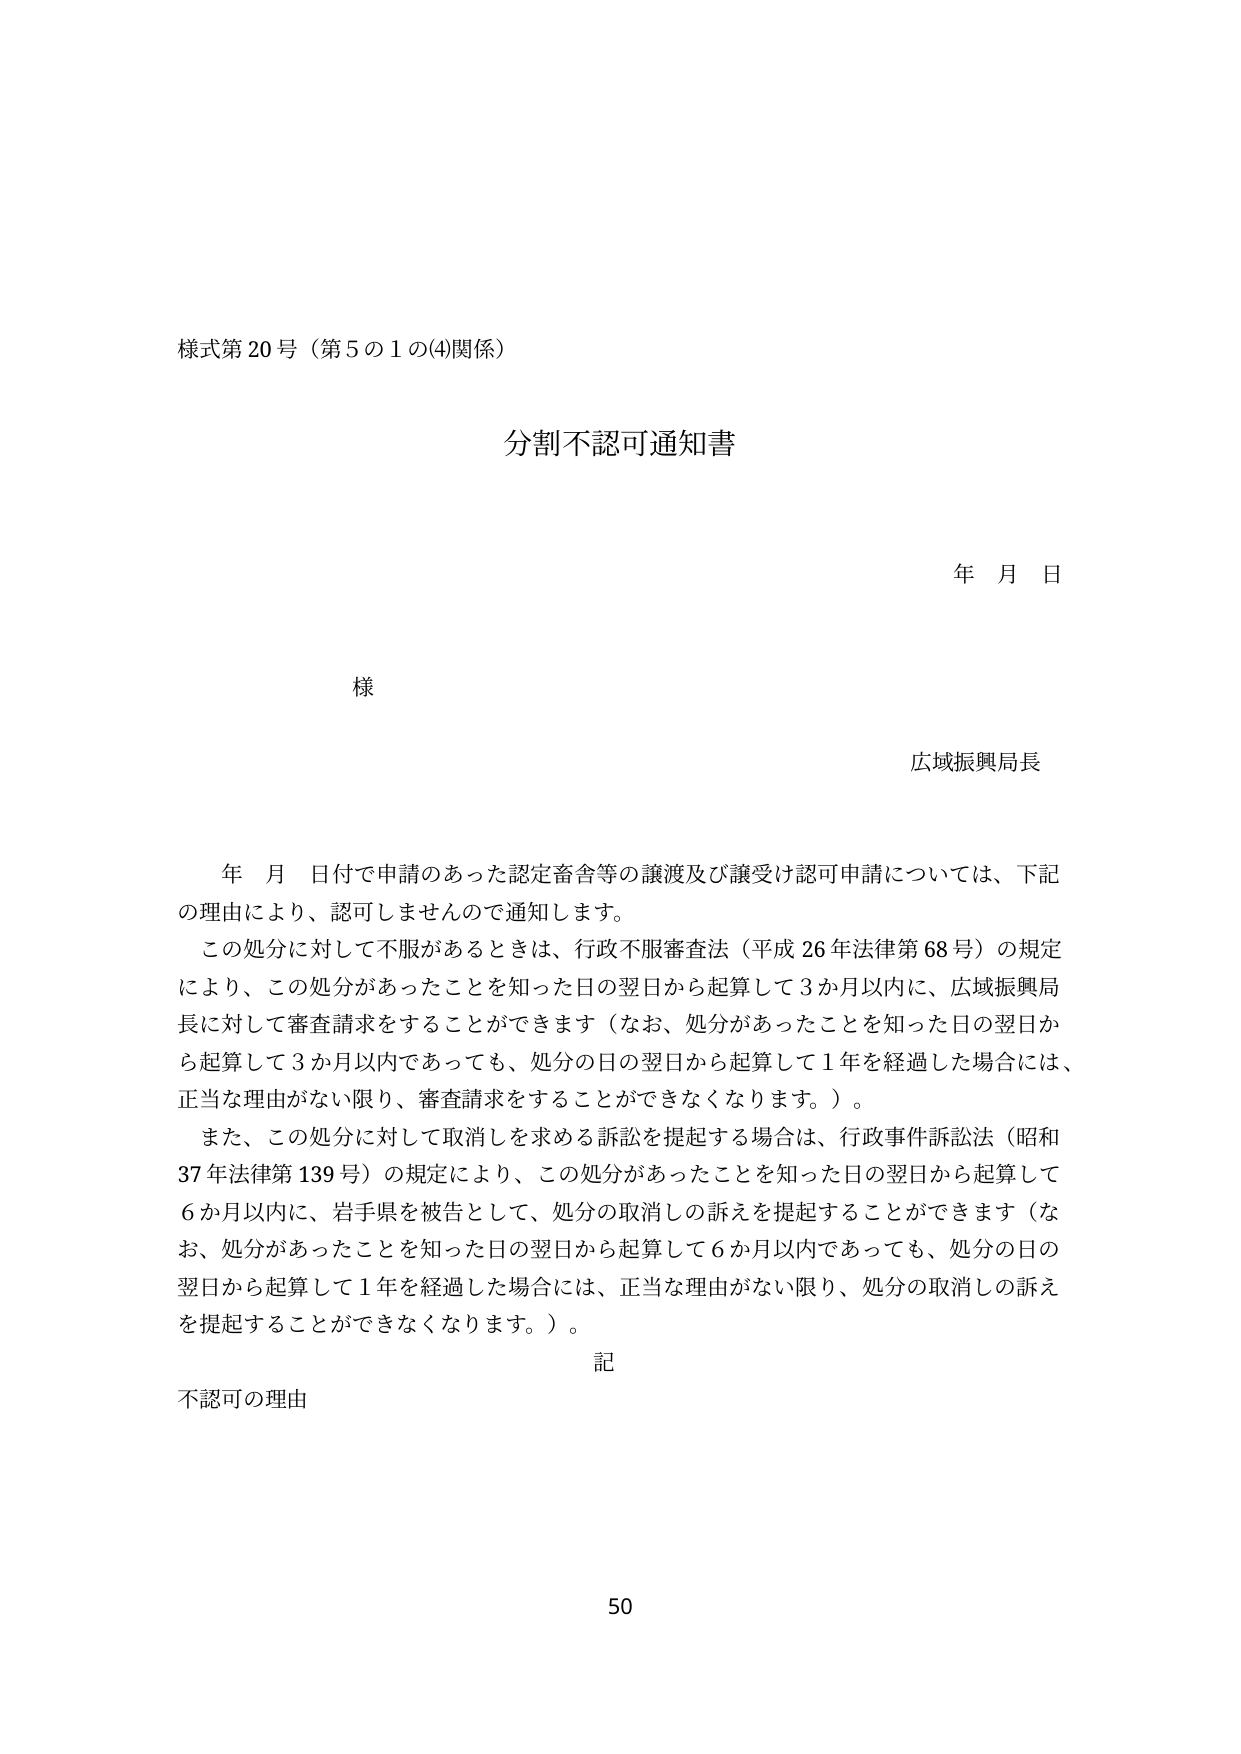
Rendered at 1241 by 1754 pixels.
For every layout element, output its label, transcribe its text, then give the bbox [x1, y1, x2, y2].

text 年 月 日付で申請のあった認定畜舎等の譲渡及び譲受け認可申請については、下記の理由により、認可しませんので通知します。 [177, 854, 1063, 929]
text 分割不認可通知書 [177, 404, 1063, 479]
text また、この処分に対して取消しを求める訴訟を提起する場合は、行政事件訴訟法（昭和37年法律第139号）の規定により、この処分があったことを知った日の翌日から起算して６か月以内に、岩手県を被告として、処分の取消しの訴えを提起することができます（なお、処分があったことを知った日の翌日から起算して６か月以内であっても、処分の日の翌日から起算して１年を経過した場合には、正当な理由がない限り、処分の取消しの訴えを提起することができなくなります。）。 [177, 1117, 1063, 1342]
text 記 [177, 1342, 1063, 1379]
text 年 月 日 [177, 554, 1063, 592]
text 不認可の理由 [177, 1379, 1063, 1417]
text 様式第20号（第５の１の⑷関係） [177, 329, 1063, 367]
text この処分に対して不服があるときは、行政不服審査法（平成26年法律第68号）の規定により、この処分があったことを知った日の翌日から起算して３か月以内に、広域振興局長に対して審査請求をすることができます（なお、処分があったことを知った日の翌日から起算して３か月以内であっても、処分の日の翌日から起算して１年を経過した場合には、正当な理由がない限り、審査請求をすることができなくなります。）。 [177, 929, 1063, 1117]
text 広域振興局長 [177, 742, 1041, 779]
text 様 [177, 667, 1063, 704]
